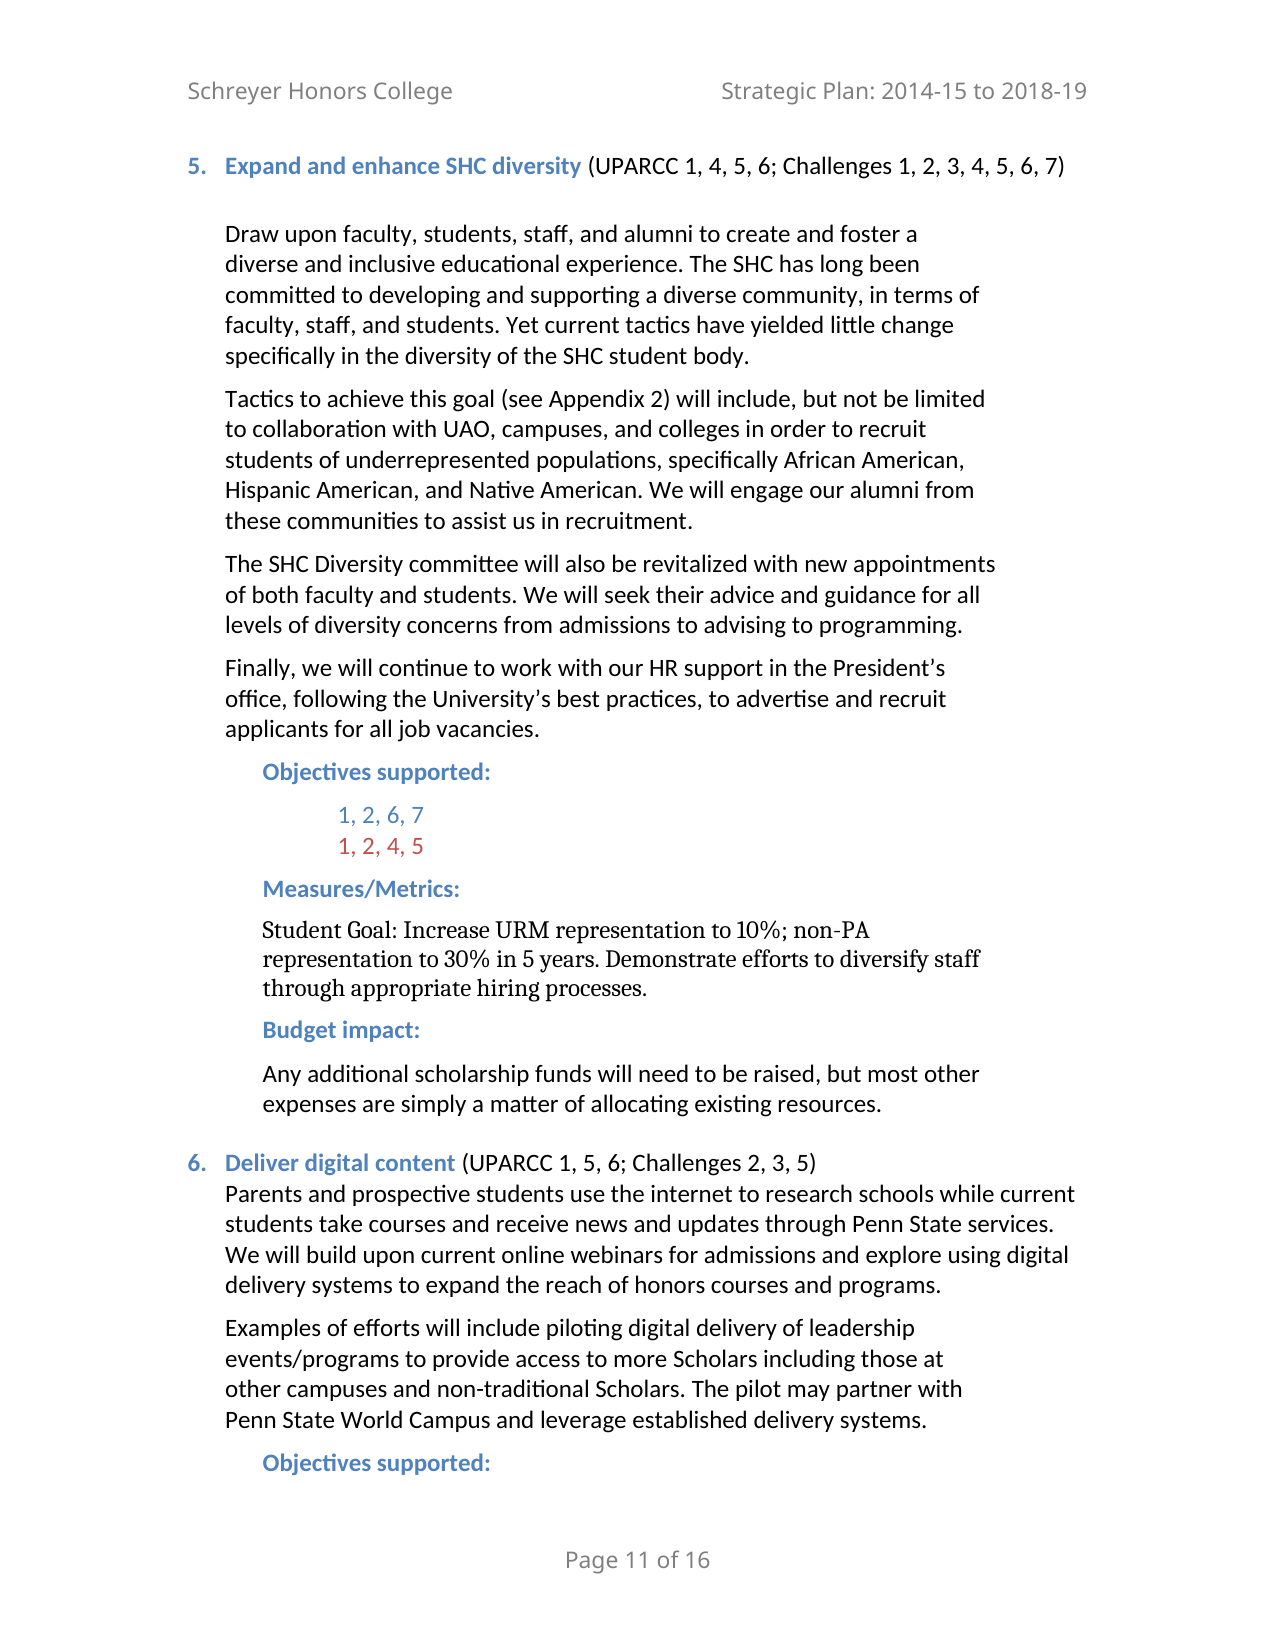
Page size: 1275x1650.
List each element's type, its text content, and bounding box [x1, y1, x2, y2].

text 1, 2, 6, 7 [337, 799, 997, 830]
text Tactics to achieve this goal (see Appendix 2) will include, but not be limited to collaboration with UAO, campuses, and colleges in order to recruit students of underrepresented populations, specifically African American, Hispanic American, and Native American. We will engage our alumni from these communities to assist us in recruitment. [225, 383, 997, 536]
text The SHC Diversity committee will also be revitalized with new appointments of both faculty and students. We will seek their advice and guidance for all levels of diversity concerns from admissions to advising to programming. [225, 548, 997, 640]
subtitle Deliver digital content (UPARCC 1, 5, 6; Challenges 2, 3, 5) Parents and prospective students use the internet to research schools while current students take courses and receive news and updates through Penn State services. We will build upon current online webinars for admissions and explore using digital delivery systems to expand the reach of honors courses and programs. [187, 1147, 1087, 1300]
text Student Goal: Increase URM representation to 10%; non-PA representation to 30% in 5 years. Demonstrate efforts to diversify staff through appropriate hiring processes. [262, 916, 997, 1002]
text Objectives supported: [262, 1447, 997, 1478]
text Finally, we will continue to work with our HR support in the President’s office, following the University’s best practices, to advertise and recruit applicants for all job vacancies. [225, 652, 997, 744]
text Objectives supported: [262, 756, 997, 787]
subtitle Expand and enhance SHC diversity (UPARCC 1, 4, 5, 6; Challenges 1, 2, 3, 4, 5, 6, 7) [187, 150, 1087, 181]
text Draw upon faculty, students, staff, and alumni to create and foster a diverse and inclusive educational experience. The SHC has long been committed to developing and supporting a diverse community, in terms of faculty, staff, and students. Yet current tactics have yielded little change specifically in the diversity of the SHC student body. [225, 218, 997, 371]
text Any additional scholarship funds will need to be raised, but most other expenses are simply a matter of allocating existing resources. [262, 1058, 997, 1119]
text Measures/Metrics: [262, 873, 997, 903]
text 1, 2, 4, 5 [337, 830, 997, 860]
list Examples of efforts will include piloting digital delivery of leadership events/programs to provide access to more Scholars including those at other campuses and non-traditional Scholars. The pilot may partner with Penn State World Campus and leverage established delivery systems. [225, 1313, 997, 1435]
text Budget impact: [262, 1015, 997, 1045]
